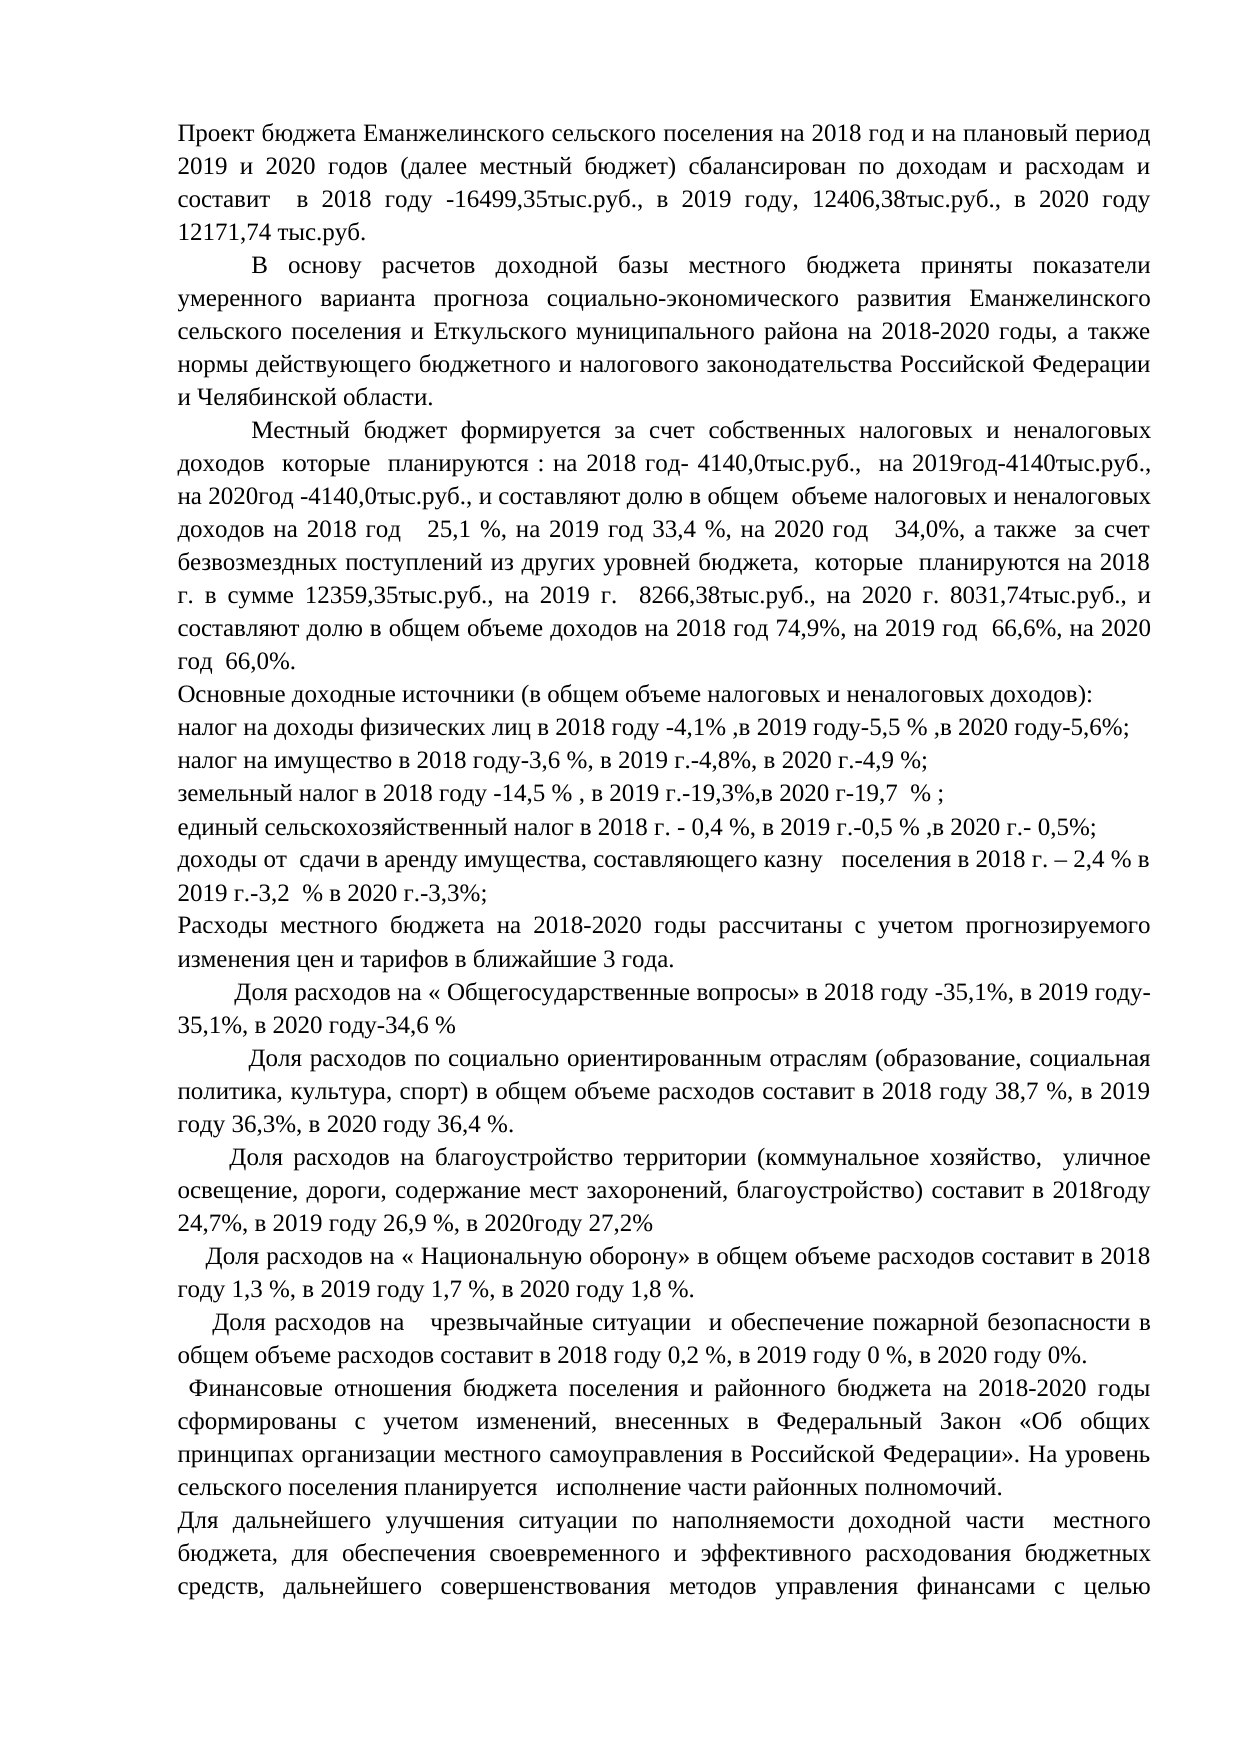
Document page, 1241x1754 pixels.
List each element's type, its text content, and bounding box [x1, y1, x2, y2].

text Местный бюджет формируется за счет собственных налоговых и неналоговых доходов которые планируются : на 2018 год- 4140,0тыс.руб., на 2019год-4140тыс.руб., на 2020год -4140,0тыс.руб., и составляют долю в общем объеме налоговых и неналоговых доходов на 2018 год 25,1 %, на 2019 год 33,4 %, на 2020 год 34,0%, а также за счет безвозмездных поступлений из других уровней бюджета, которые планируются на 2018 г. в сумме 12359,35тыс.руб., на 2019 г. 8266,38тыс.руб., на 2020 г. 8031,74тыс.руб., и составляют долю в общем объеме доходов на 2018 год 74,9%, на 2019 год 66,6%, на 2020 год 66,0%. [177, 415, 1152, 675]
text налог на доходы физических лиц в 2018 году -4,1% ,в 2019 году-5,5 % ,в 2020 году-5,6%; [177, 712, 1152, 741]
text Доля расходов на благоустройство территории (коммунальное хозяйство, уличное освещение, дороги, содержание мест захоронений, благоустройство) составит в 2018году 24,7%, в 2019 году 26,9 %, в 2020году 27,2% [177, 1142, 1152, 1237]
text В основу расчетов доходной базы местного бюджета приняты показатели умеренного варианта прогноза социально-экономического развития Еманжелинского сельского поселения и Еткульского муниципального района на 2018-2020 годы, а также нормы действующего бюджетного и налогового законодательства Российской Федерации и Челябинской области. [177, 250, 1152, 411]
text Основные доходные источники (в общем объеме налоговых и неналоговых доходов): [177, 679, 1152, 708]
text Расходы местного бюджета на 2018-2020 годы рассчитаны с учетом прогнозируемого изменения цен и тарифов в ближайшие 3 года. [177, 911, 1152, 972]
text Финансовые отношения бюджета поселения и районного бюджета на 2018-2020 годы сформированы с учетом изменений, внесенных в Федеральный Закон «Об общих принципах организации местного самоуправления в Российской Федерации». На уровень сельского поселения планируется исполнение части районных полномочий. [177, 1373, 1152, 1501]
text Доля расходов на « Общегосударственные вопросы» в 2018 году -35,1%, в 2019 году-35,1%, в 2020 году-34,6 % [177, 977, 1152, 1038]
text единый сельскохозяйственный налог в 2018 г. - 0,4 %, в 2019 г.-0,5 % ,в 2020 г.- 0,5%; [177, 812, 1152, 840]
text Проект бюджета Еманжелинского сельского поселения на 2018 год и на плановый период 2019 и 2020 годов (далее местный бюджет) сбалансирован по доходам и расходам и составит в 2018 году -16499,35тыс.руб., в 2019 году, 12406,38тыс.руб., в 2020 году 12171,74 тыс.руб. [177, 118, 1152, 246]
text Доля расходов на чрезвычайные ситуации и обеспечение пожарной безопасности в общем объеме расходов составит в 2018 году 0,2 %, в 2019 году 0 %, в 2020 году 0%. [177, 1307, 1152, 1369]
text налог на имущество в 2018 году-3,6 %, в 2019 г.-4,8%, в 2020 г.-4,9 %; [177, 746, 1152, 774]
text доходы от сдачи в аренду имущества, составляющего казну поселения в 2018 г. – 2,4 % в 2019 г.-3,2 % в 2020 г.-3,3%; [177, 844, 1152, 906]
text земельный налог в 2018 году -14,5 % , в 2019 г.-19,3%,в 2020 г-19,7 % ; [177, 778, 1152, 807]
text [177, 1505, 1152, 1600]
text Доля расходов по социально ориентированным отраслям (образование, социальная политика, культура, спорт) в общем объеме расходов составит в 2018 году 38,7 %, в 2019 году 36,3%, в 2020 году 36,4 %. [177, 1043, 1152, 1137]
text Доля расходов на « Национальную оборону» в общем объеме расходов составит в 2018 году 1,3 %, в 2019 году 1,7 %, в 2020 году 1,8 %. [177, 1241, 1152, 1303]
